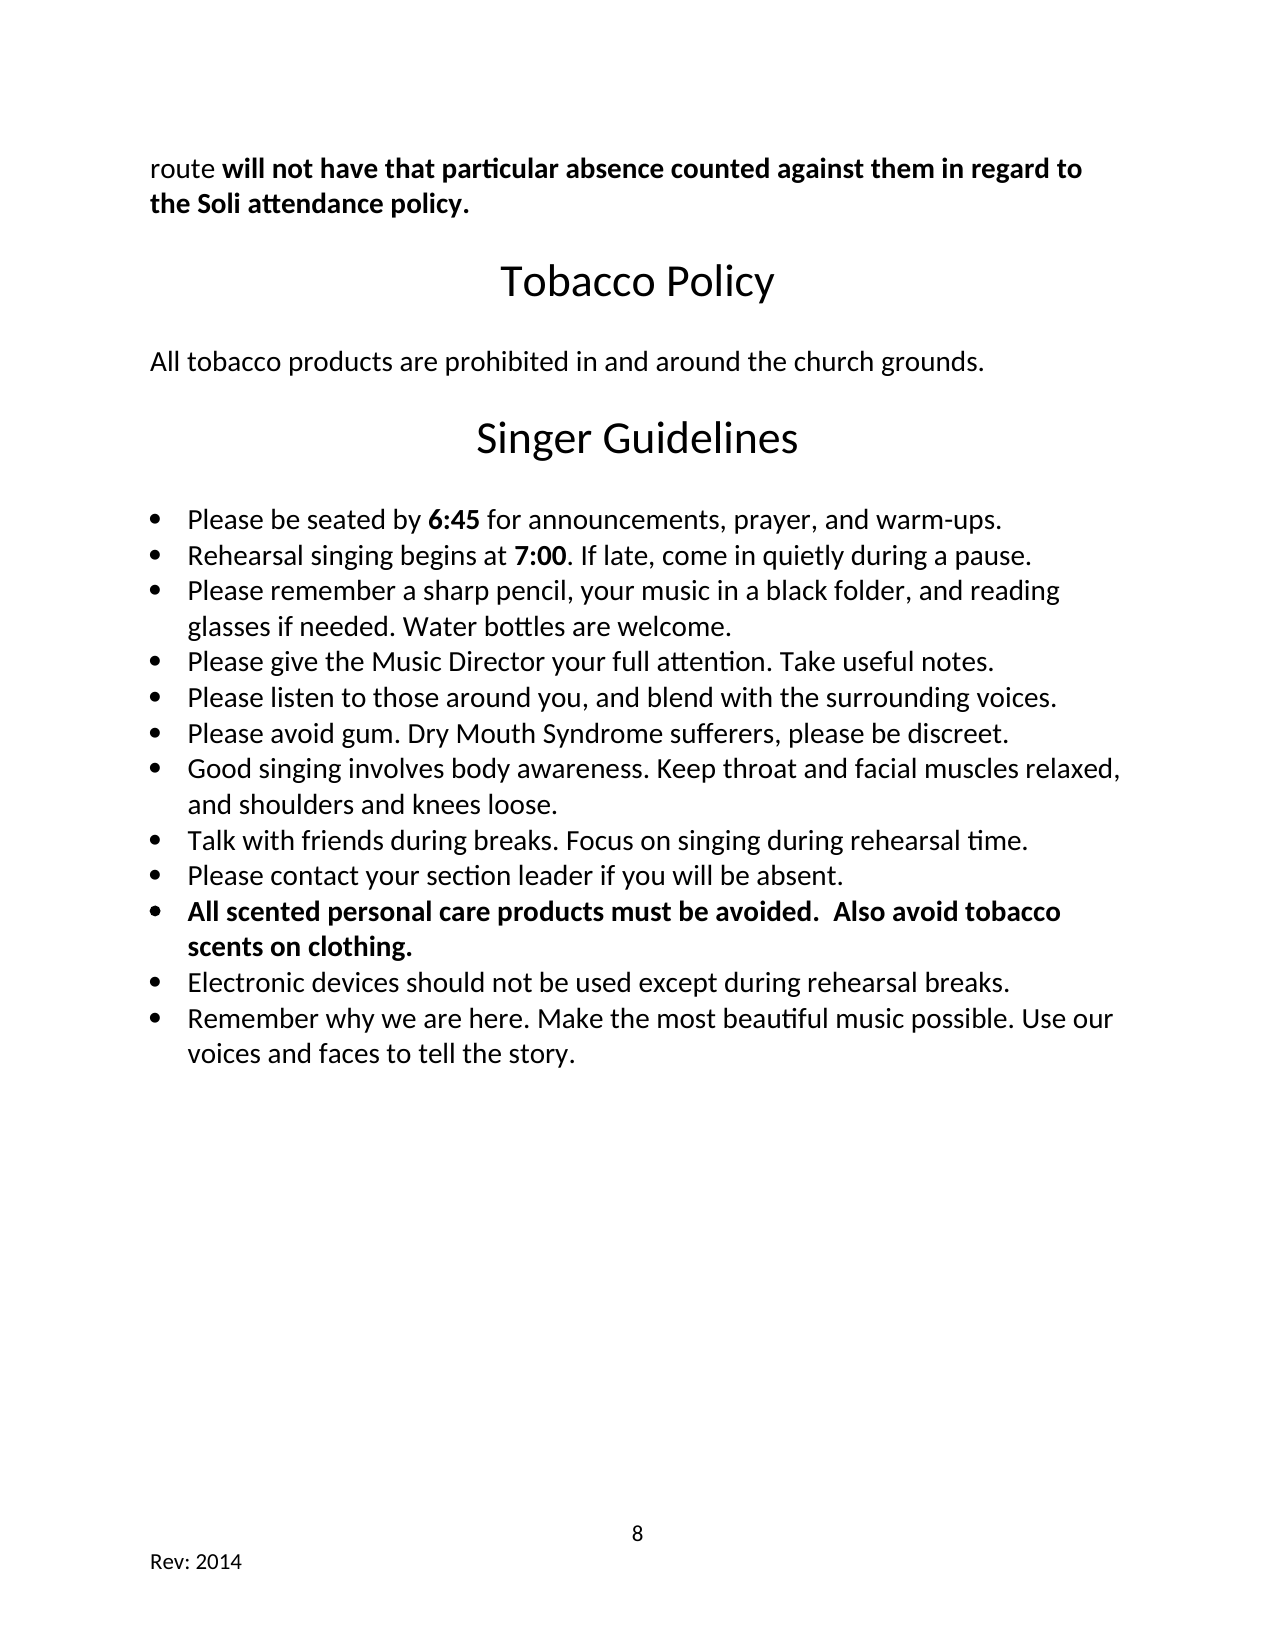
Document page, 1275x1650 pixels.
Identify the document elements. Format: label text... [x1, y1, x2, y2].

list Remember why we are here. Make the most beautiful music possible. Use our voices and faces to tell the story. [150, 1000, 1125, 1071]
list Please give the Music Director your full attention. Take useful notes. [150, 643, 1125, 679]
list Please remember a sharp pencil, your music in a black folder, and reading glasses if needed. Water bottles are welcome. [150, 572, 1125, 643]
list Electronic devices should not be used except during rehearsal breaks. [150, 964, 1125, 1000]
list Please listen to those around you, and blend with the surrounding voices. [150, 679, 1125, 715]
list Please be seated by 6:45 for announcements, prayer, and warm-ups. [150, 501, 1125, 537]
list All scented personal care products must be avoided. Also avoid tobacco scents on clothing. [150, 893, 1125, 964]
text Singer Guidelines [150, 409, 1125, 465]
list Please avoid gum. Dry Mouth Syndrome sufferers, please be discreet. [150, 715, 1125, 750]
list Please contact your section leader if you will be absent. [150, 857, 1125, 893]
list Rehearsal singing begins at 7:00. If late, come in quietly during a pause. [150, 537, 1125, 572]
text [150, 150, 1125, 221]
list Talk with friends during breaks. Focus on singing during rehearsal time. [150, 822, 1125, 857]
text Tobacco Policy [150, 252, 1125, 308]
list Good singing involves body awareness. Keep throat and facial muscles relaxed, and shoulders and knees loose. [150, 750, 1125, 822]
text All tobacco products are prohibited in and around the church grounds. [150, 343, 1125, 379]
